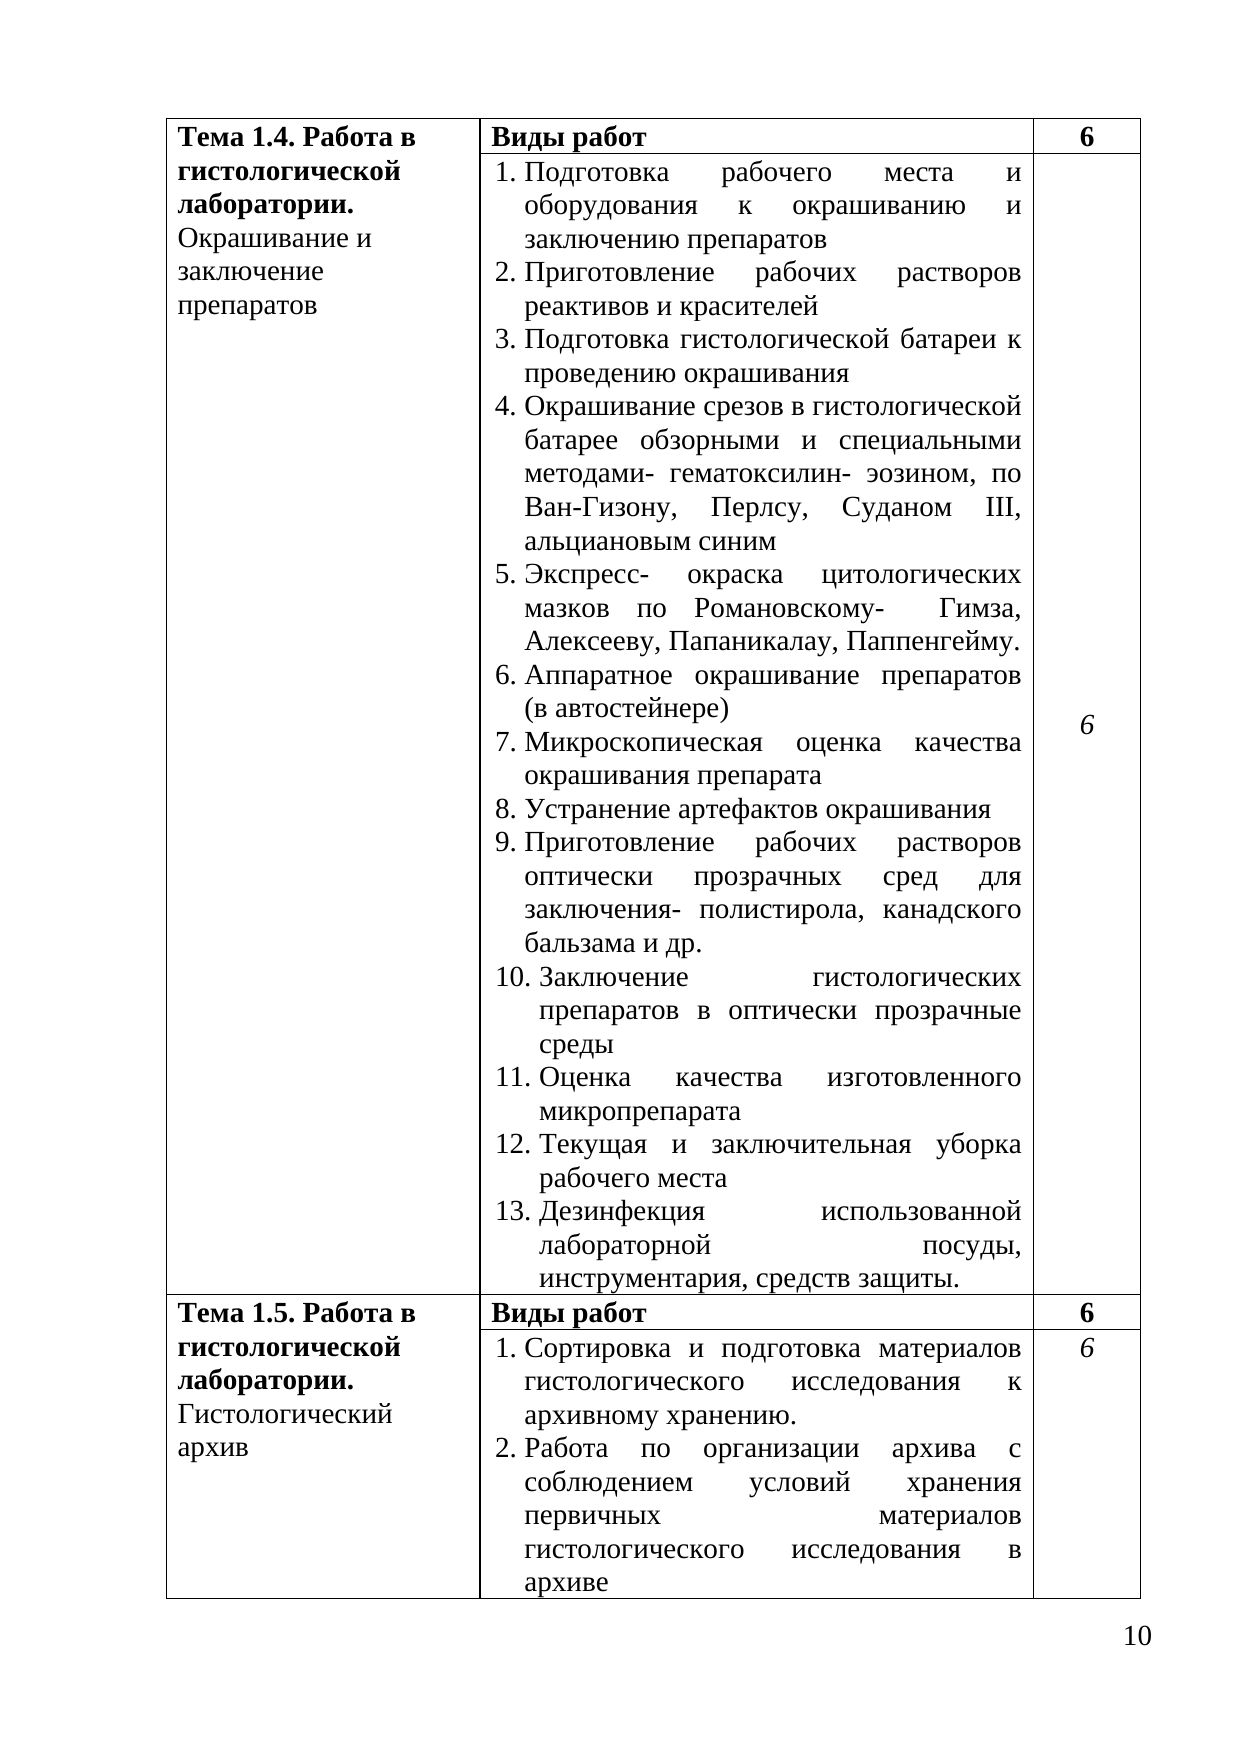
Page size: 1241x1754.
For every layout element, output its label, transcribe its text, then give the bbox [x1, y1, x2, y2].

table_cell Виды работ [481, 1295, 1033, 1329]
table_cell 6 [1034, 154, 1140, 1294]
table_cell Тема 1.4. Работа в гистологической лаборатории. Окрашивание и заключение препаратов [167, 119, 479, 1294]
table_cell 6 [1034, 1295, 1140, 1329]
table_cell Подготовка рабочего места и оборудования к окрашиванию и заключению препаратов Приготовление рабочих растворов реактивов и красителей Подготовка гистологической батареи к проведению окрашивания Окрашивание срезов в гистологической батарее обзорными и специальными методами- гематоксилин- эозином, по Ван-Гизону, Перлсу, Суданом III, альциановым синим Экспресс- окраска цитологических мазков по Романовскому- Гимза, Алексееву, Папаникалау, Паппенгейму. Аппаратное окрашивание препаратов (в автостейнере) Микроскопическая оценка качества окрашивания препарата Устранение артефактов окрашивания Приготовление рабочих растворов оптически прозрачных сред для заключения- полистирола, канадского бальзама и др. Заключение гистологических препаратов в оптически прозрачные среды Оценка качества изготовленного микропрепарата Текущая и заключительная уборка рабочего места Дезинфекция использованной лабораторной посуды, инструментария, средств защиты. [481, 154, 1033, 1294]
table_cell Виды работ [481, 119, 1033, 153]
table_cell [481, 1330, 1033, 1598]
table_cell Тема 1.5. Работа в гистологической лаборатории. Гистологический архив [167, 1295, 479, 1598]
table_cell 6 [1034, 1330, 1140, 1598]
table_cell 6 [1034, 119, 1140, 153]
